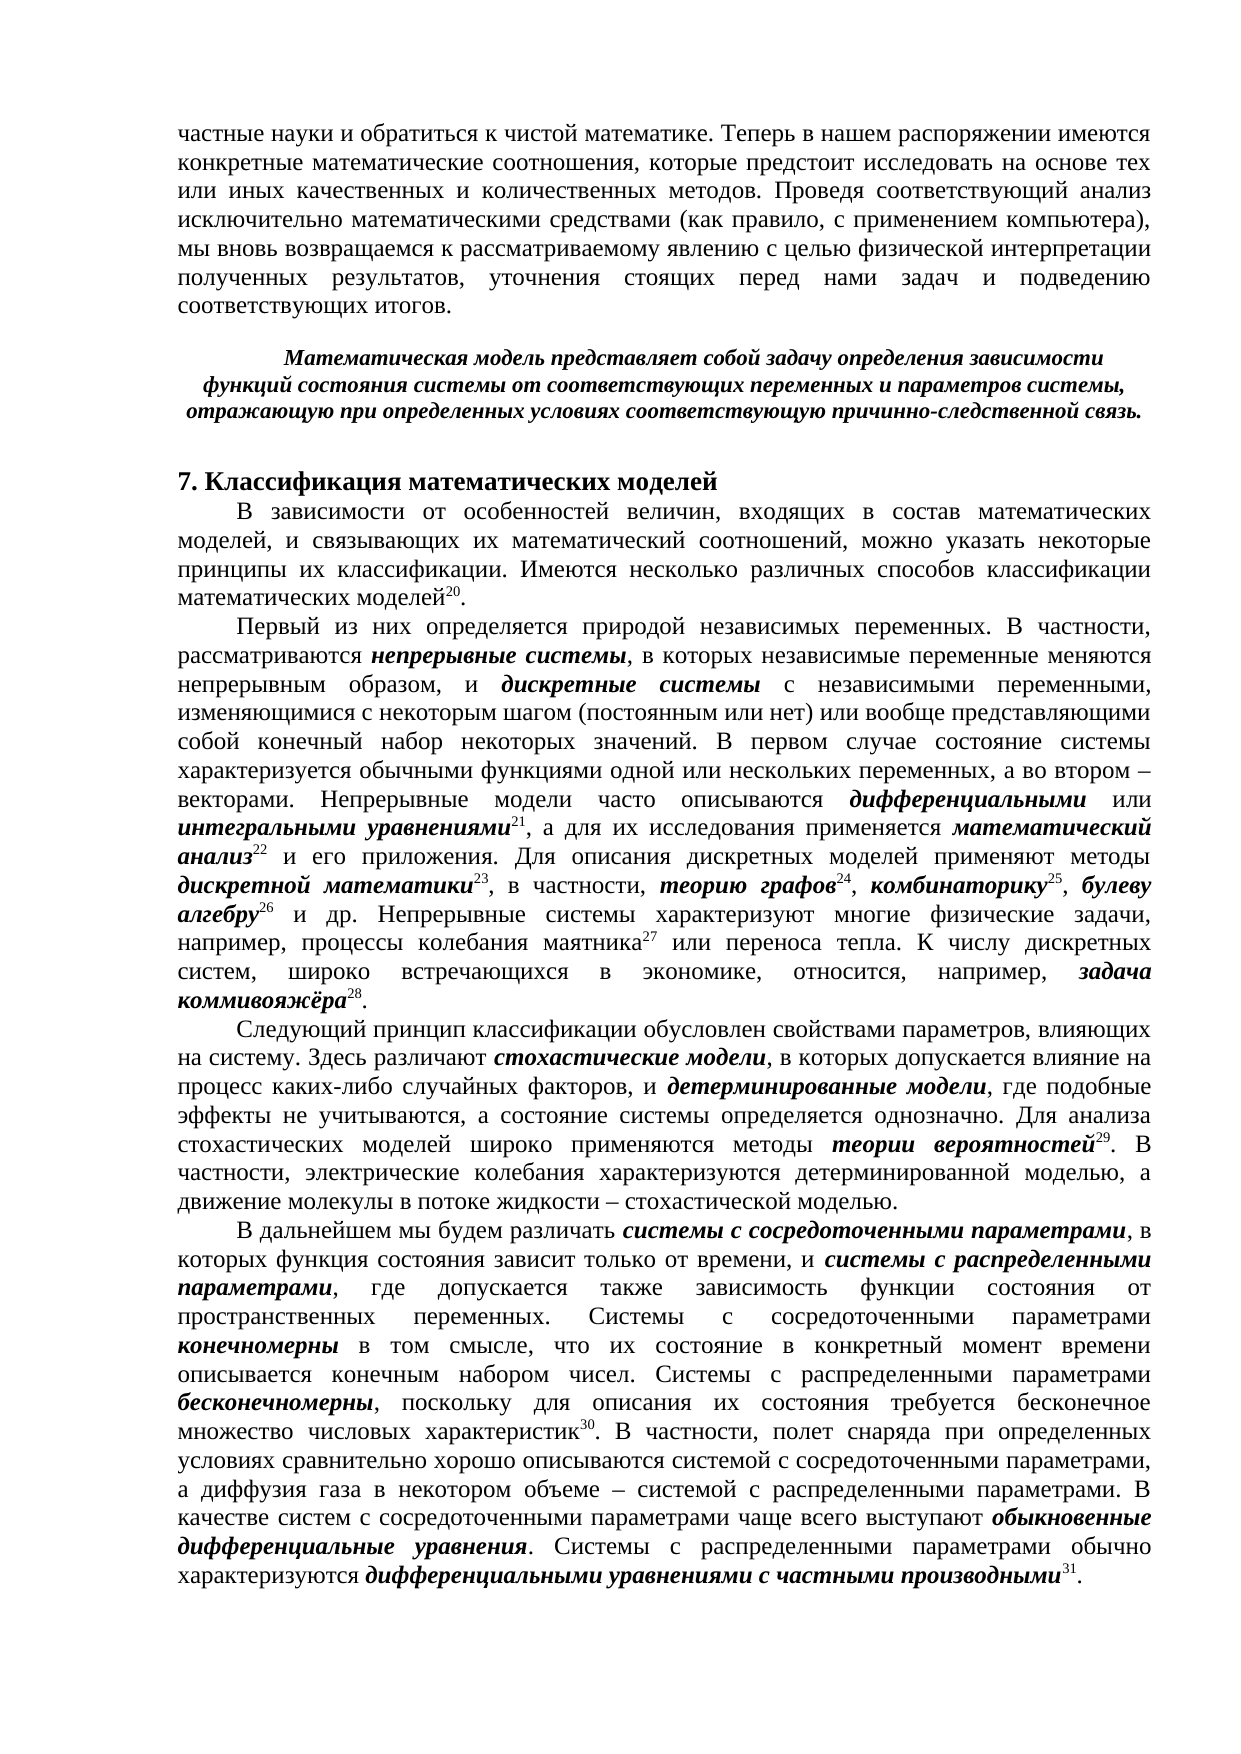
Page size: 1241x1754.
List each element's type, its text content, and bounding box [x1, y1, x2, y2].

subtitle 7. Классификация математических моделей [177, 465, 1152, 496]
text Первый из них определяется природой независимых переменных. В частности, рассматриваются непрерывные системы, в которых независимые переменные меняются непрерывным образом, и дискретные системы с независимыми переменными, изменяющимися с некоторым шагом (постоянным или нет) или вообще представляющими собой конечный набор некоторых значений. В первом случае состояние системы характеризуется обычными функциями одной или нескольких переменных, а во втором – векторами. Непрерывные модели часто описываются дифференциальными или интегральными уравнениями, а для их исследования применяется математический анализ и его приложения. Для описания дискретных моделей применяют методы дискретной математики, в частности, теорию графов, комбинаторику, булеву алгебру и др. Непрерывные системы характеризуют многие физические задачи, например, процессы колебания маятника или переноса тепла. К числу дискретных систем, широко встречающихся в экономике, относится, например, задача коммивояжёра. [177, 611, 1152, 1014]
text В дальнейшем мы будем различать системы с сосредоточенными параметрами, в которых функция состояния зависит только от времени, и системы с распределенными параметрами, где допускается также зависимость функции состояния от пространственных переменных. Системы с сосредоточенными параметрами конечномерны в том смысле, что их состояние в конкретный момент времени описывается конечным набором чисел. Системы с распределенными параметрами бесконечномерны, поскольку для описания их состояния требуется бесконечное множество числовых характеристик. В частности, полет снаряда при определенных условиях сравнительно хорошо описываются системой с сосредоточенными параметрами, а диффузия газа в некотором объеме – системой с распределенными параметрами. В качестве систем с сосредоточенными параметрами чаще всего выступают обыкновенные дифференциальные уравнения. Системы с распределенными параметрами обычно характеризуются дифференциальными уравнениями с частными производными. [177, 1215, 1152, 1589]
text Математическая модель представляет собой задачу определения зависимости функций состояния системы от соответствующих переменных и параметров системы, отражающую при определенных условиях соответствующую причинно-следственной связь. [177, 344, 1152, 423]
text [177, 118, 1152, 319]
text Следующий принцип классификации обусловлен свойствами параметров, влияющих на систему. Здесь различают стохастические модели, в которых допускается влияние на процесс каких-либо случайных факторов, и детерминированные модели, где подобные эффекты не учитываются, а состояние системы определяется однозначно. Для анализа стохастических моделей широко применяются методы теории вероятностей. В частности, электрические колебания характеризуются детерминированной моделью, а движение молекулы в потоке жидкости – стохастической моделью. [177, 1014, 1152, 1215]
text В зависимости от особенностей величин, входящих в состав математических моделей, и связывающих их математический соотношений, можно указать некоторые принципы их классификации. Имеются несколько различных способов классификации математических моделей. [177, 496, 1152, 611]
